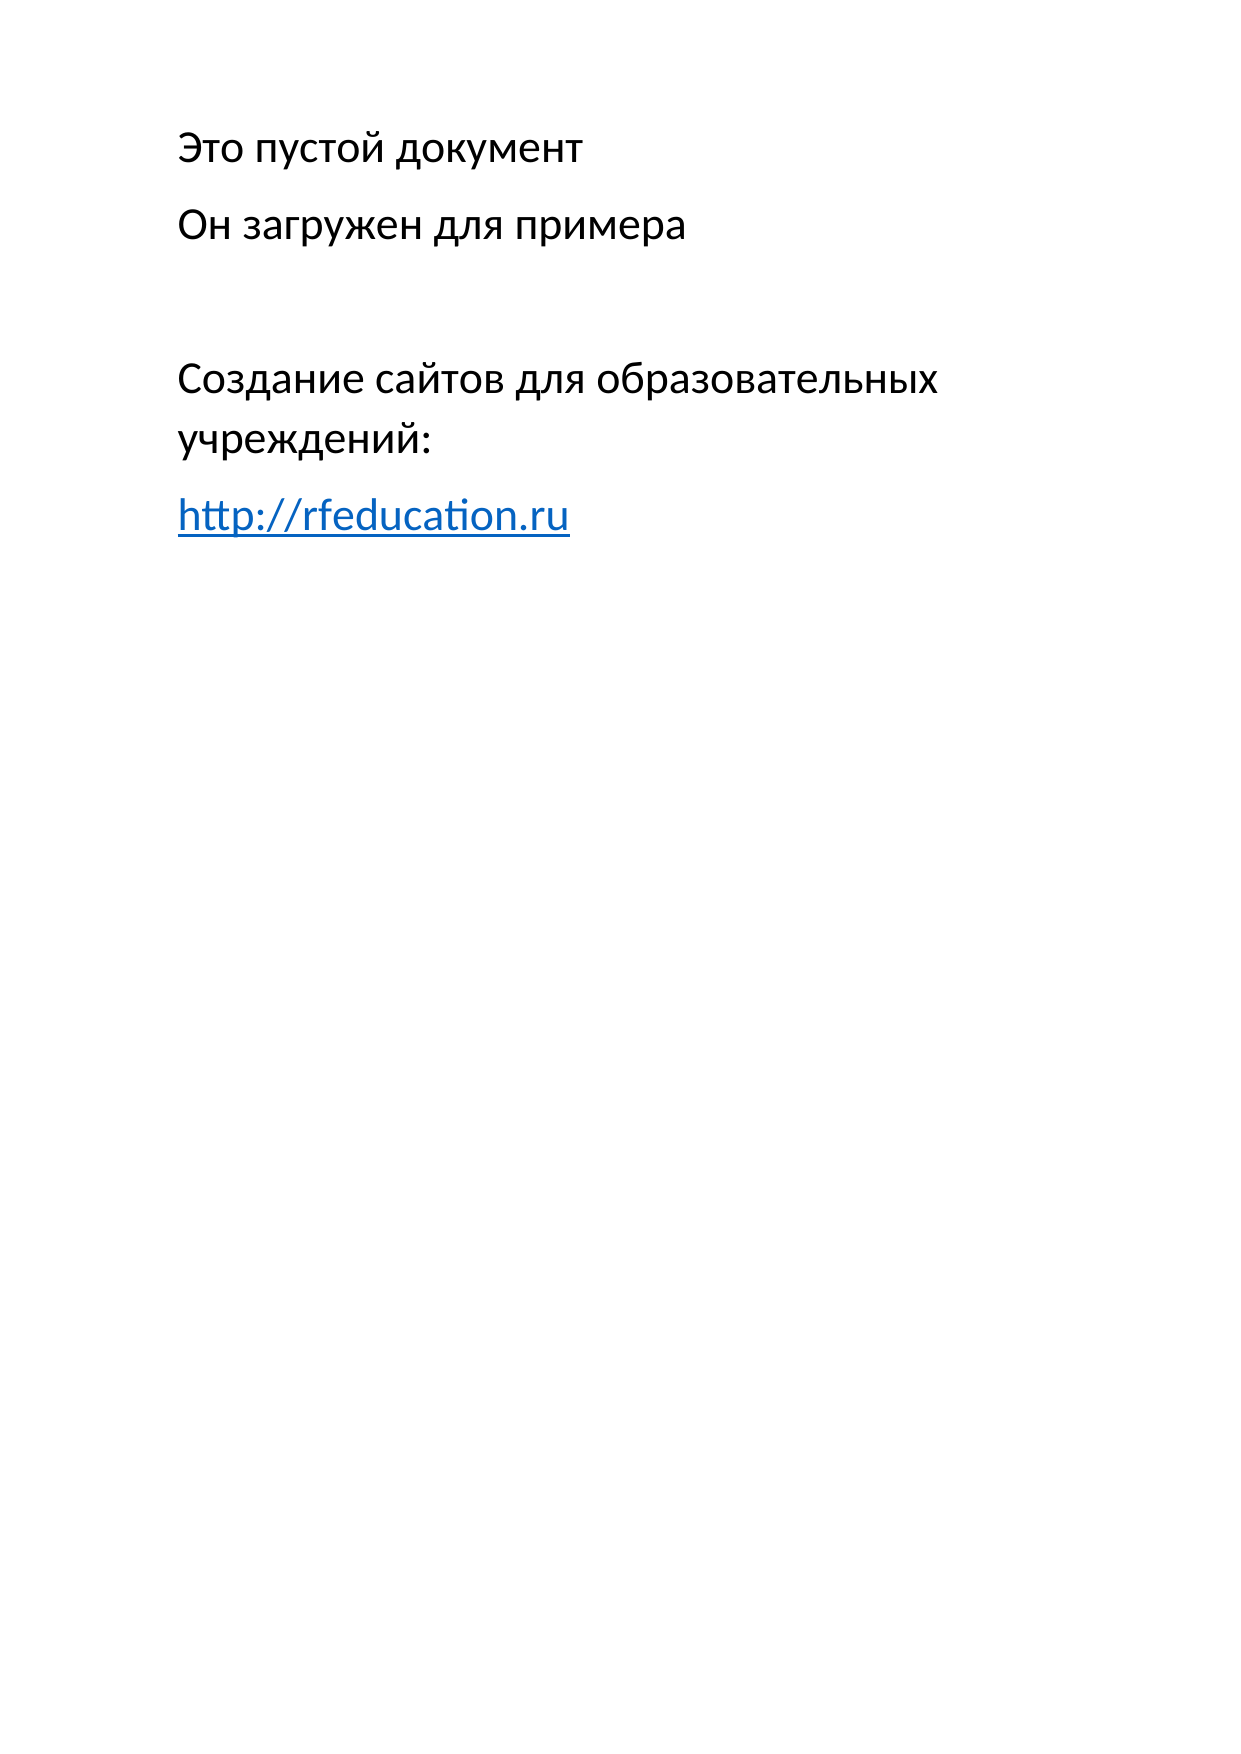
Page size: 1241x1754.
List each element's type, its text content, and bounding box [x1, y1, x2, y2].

text Создание сайтов для образовательных учреждений: [177, 349, 1152, 465]
text http://rfeducation.ru [177, 486, 1152, 542]
text Он загружен для примера [177, 195, 1152, 251]
text Это пустой документ [177, 118, 1152, 174]
